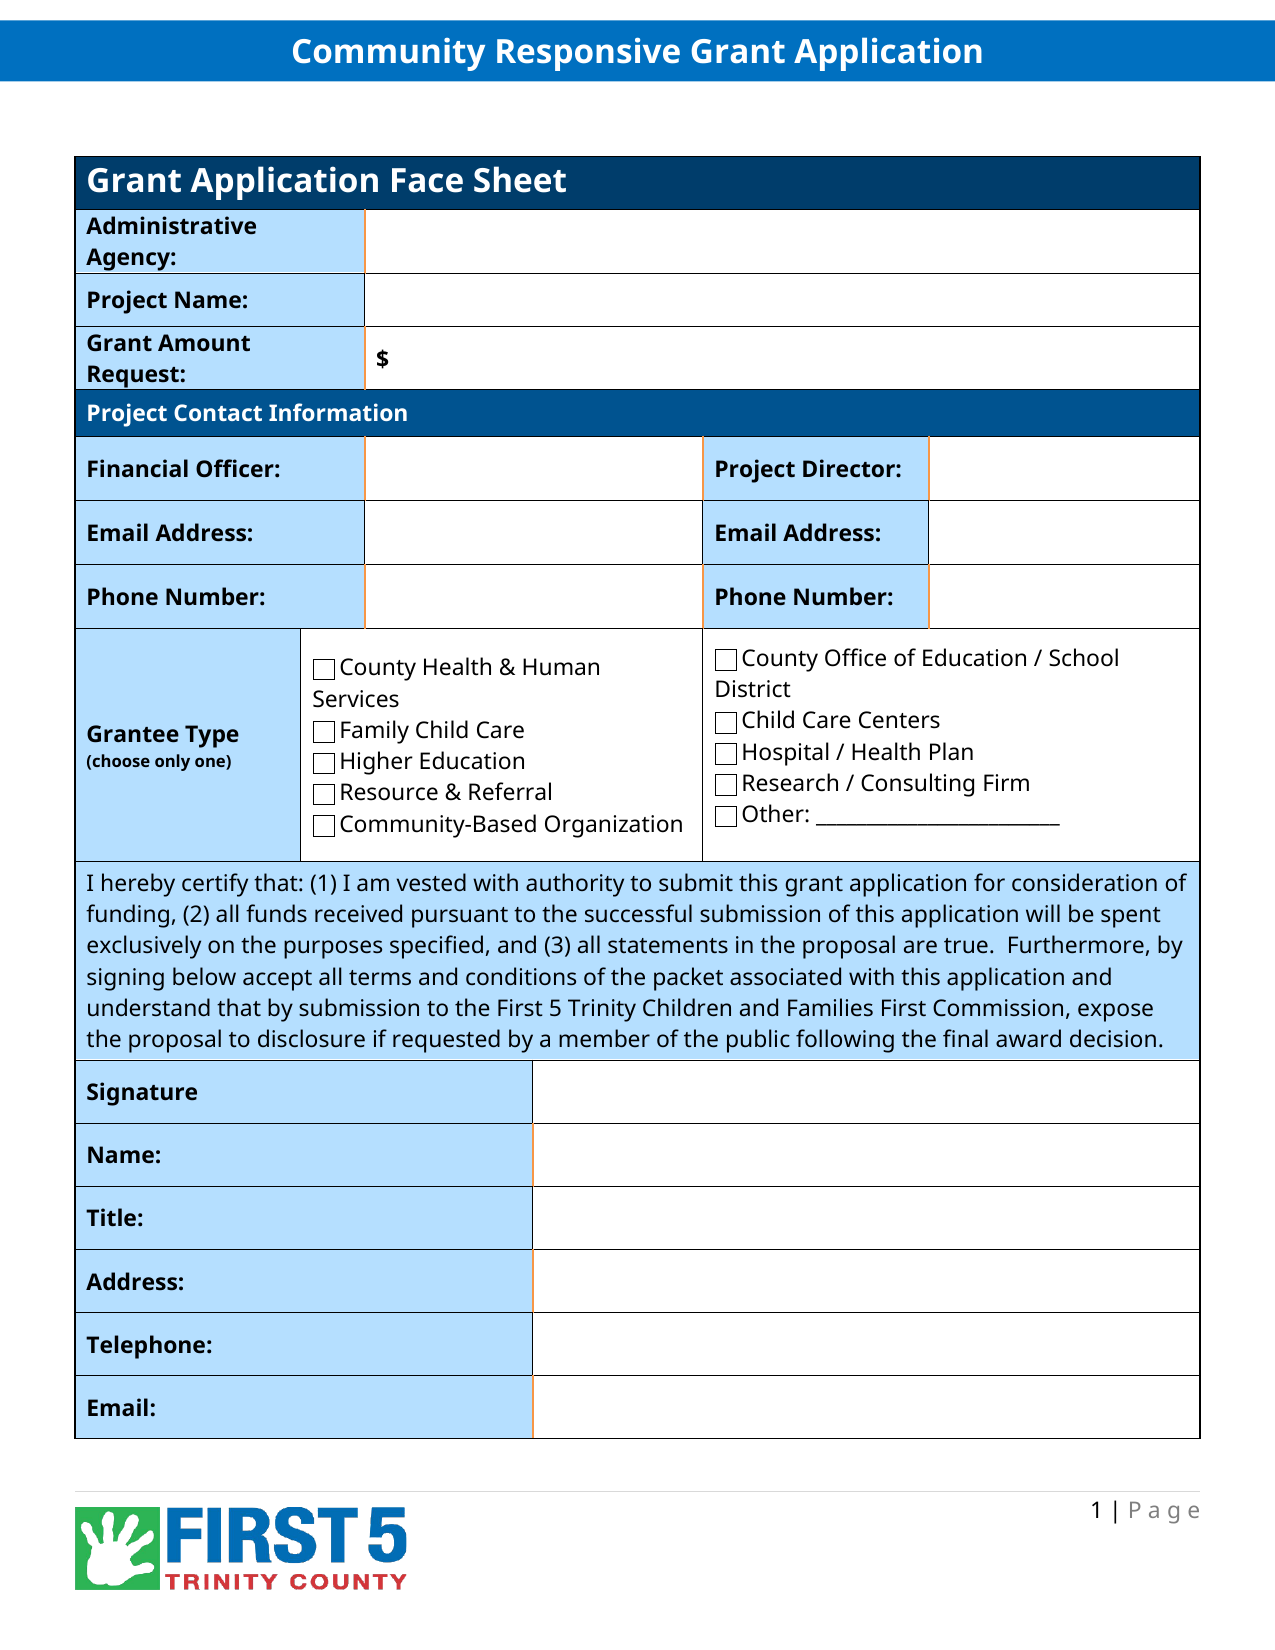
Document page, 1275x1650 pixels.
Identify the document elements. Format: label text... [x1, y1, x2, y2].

table_cell [534, 1250, 1199, 1312]
table_cell Email Address: [703, 501, 928, 564]
table_cell Email: [76, 1376, 532, 1438]
table_cell County Office of Education / School District Child Care Centers Hospital / Health Plan Research / Consulting Firm Other: ________________________ [703, 629, 1199, 861]
table_cell Signature [76, 1061, 532, 1123]
table_cell Address: [76, 1250, 532, 1312]
table_cell [533, 1313, 1199, 1375]
table_cell [534, 1376, 1199, 1438]
table_cell Grantee Type (choose only one) [76, 629, 300, 861]
table_cell [366, 437, 702, 500]
table_cell Financial Officer: [76, 437, 364, 500]
table_cell [930, 565, 1199, 628]
table_cell [366, 210, 1199, 272]
table_cell [366, 565, 702, 628]
table_cell Project Director: [704, 437, 928, 500]
table_cell Project Name: [76, 274, 364, 326]
table_cell [533, 1187, 1199, 1249]
table_cell Title: [76, 1187, 532, 1249]
table_cell County Health & Human Services Family Child Care Higher Education Resource & Referral Community-Based Organization [301, 629, 702, 861]
table_cell Phone Number: [704, 565, 928, 628]
table_cell Telephone: [76, 1313, 532, 1375]
table_cell Email Address: [76, 501, 364, 564]
table_cell [534, 1124, 1199, 1186]
table_cell [930, 437, 1199, 500]
table_cell Phone Number: [76, 565, 364, 628]
table_cell Name: [76, 1124, 532, 1186]
picture [75, 1507, 407, 1590]
table_cell Administrative Agency: [76, 210, 364, 272]
table_header Grant Application Face Sheet [76, 157, 1199, 209]
table_cell Grant Amount Request: [76, 327, 364, 389]
table_cell $ [366, 327, 1199, 389]
table_cell [533, 1061, 1199, 1123]
table_cell [365, 501, 702, 564]
table_cell I hereby certify that: (1) I am vested with authority to submit this grant application for consideration of funding, (2) all funds received pursuant to the successful submission of this application will be spent exclusively on the purposes specified, and (3) all statements in the proposal are true. Furthermore, by signing below accept all terms and conditions of the packet associated with this application and understand that by submission to the First 5 Trinity Children and Families First Commission, expose the proposal to disclosure if requested by a member of the public following the final award decision. [76, 862, 1199, 1059]
table_cell Project Contact Information [76, 390, 1199, 436]
table_cell [365, 274, 1199, 326]
table_cell [929, 501, 1199, 564]
